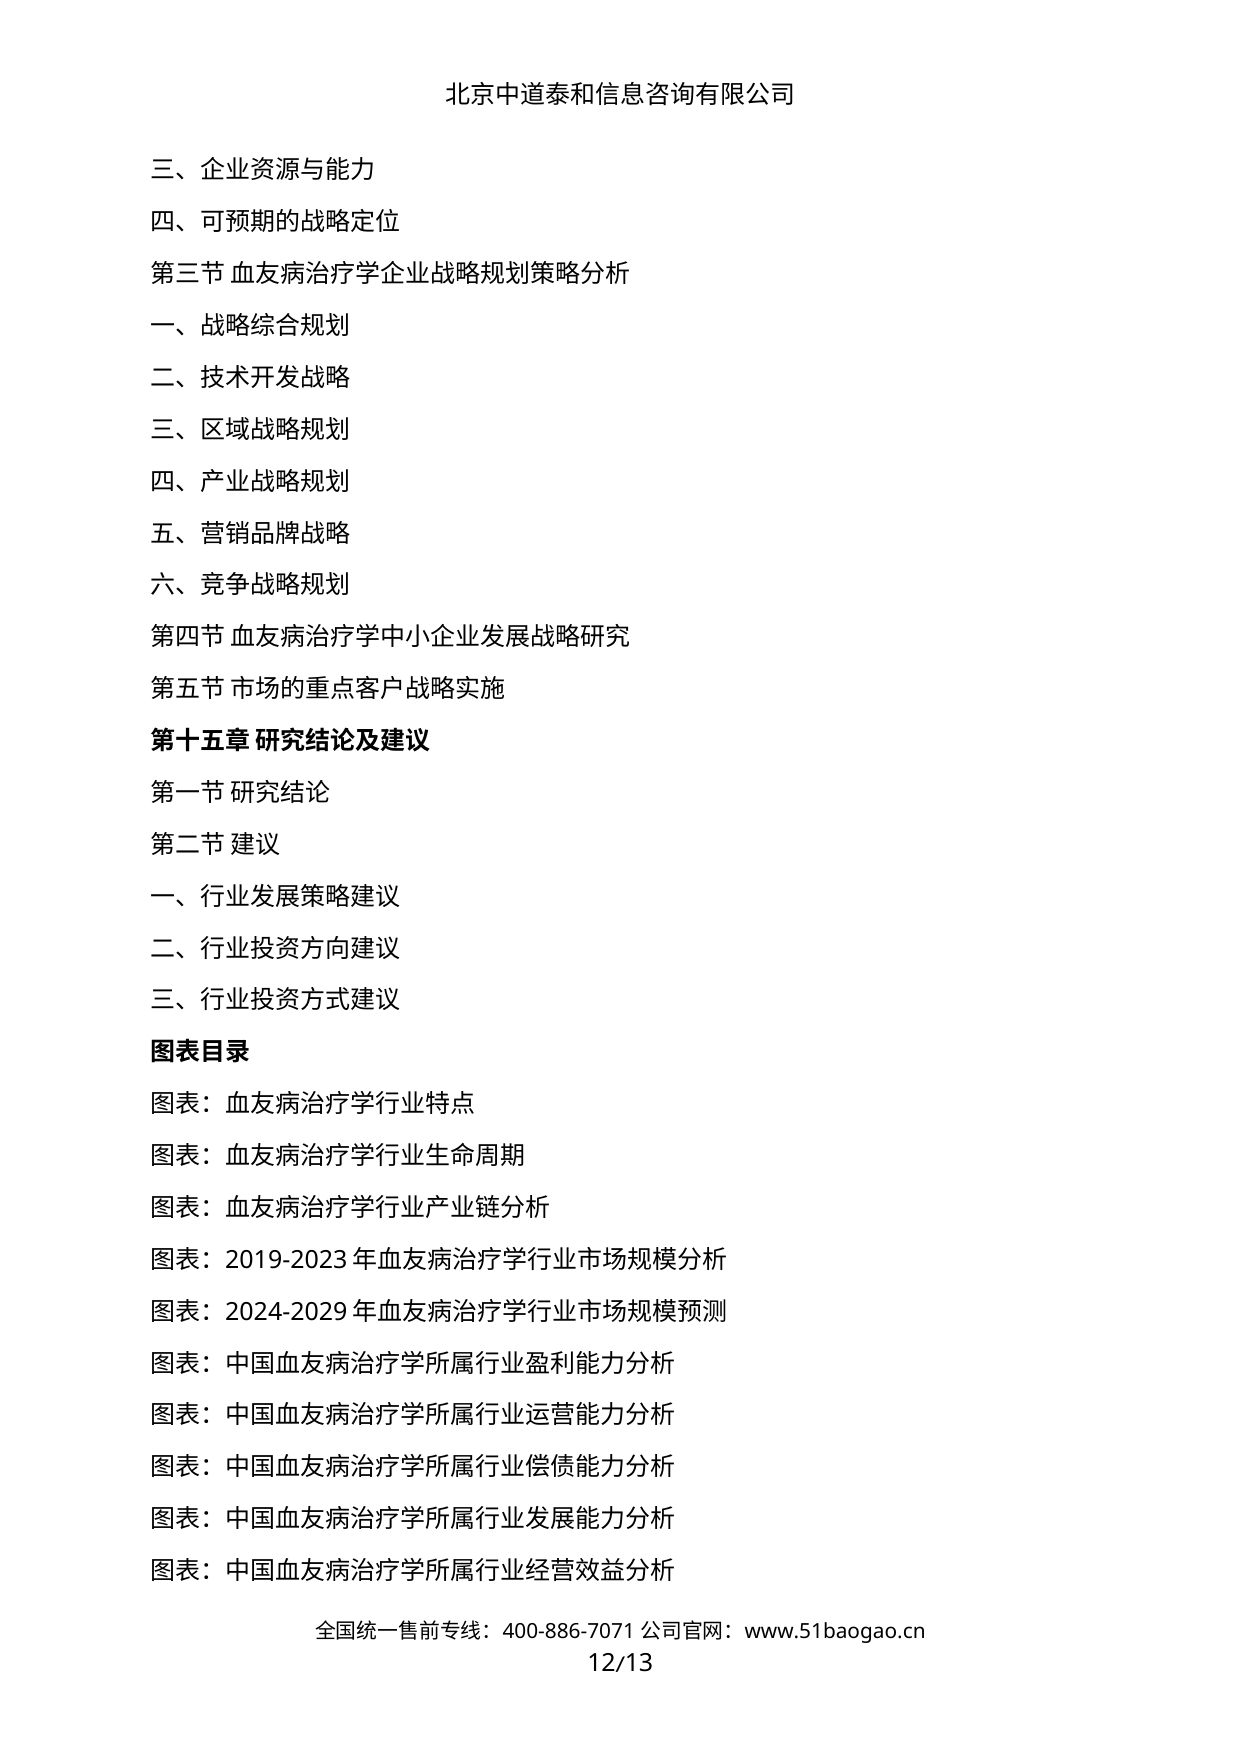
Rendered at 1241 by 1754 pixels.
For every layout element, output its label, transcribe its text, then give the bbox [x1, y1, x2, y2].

text 三、企业资源与能力 [150, 150, 1090, 186]
text 图表：血友病治疗学行业生命周期 [150, 1136, 1090, 1172]
text 第一节 研究结论 [150, 772, 1090, 809]
text 四、产业战略规划 [150, 461, 1090, 497]
text 第四节 血友病治疗学中小企业发展战略研究 [150, 617, 1090, 653]
text 图表：中国血友病治疗学所属行业盈利能力分析 [150, 1343, 1090, 1379]
text 三、行业投资方式建议 [150, 980, 1090, 1016]
text 图表：中国血友病治疗学所属行业运营能力分析 [150, 1395, 1090, 1431]
text 图表：中国血友病治疗学所属行业偿债能力分析 [150, 1447, 1090, 1483]
text 第五节 市场的重点客户战略实施 [150, 669, 1090, 705]
text 二、技术开发战略 [150, 357, 1090, 394]
text 图表：中国血友病治疗学所属行业发展能力分析 [150, 1499, 1090, 1535]
text 图表：血友病治疗学行业特点 [150, 1084, 1090, 1120]
text 一、战略综合规划 [150, 306, 1090, 342]
text 第十五章 研究结论及建议 [150, 721, 1090, 757]
text 第三节 血友病治疗学企业战略规划策略分析 [150, 254, 1090, 290]
text 图表：血友病治疗学行业产业链分析 [150, 1187, 1090, 1224]
text 图表：2024-2029年血友病治疗学行业市场规模预测 [150, 1291, 1090, 1327]
text 二、行业投资方向建议 [150, 928, 1090, 964]
text 第二节 建议 [150, 824, 1090, 861]
text 一、行业发展策略建议 [150, 876, 1090, 912]
text 六、竞争战略规划 [150, 565, 1090, 601]
text 四、可预期的战略定位 [150, 202, 1090, 238]
text 图表：中国血友病治疗学所属行业经营效益分析 [150, 1551, 1090, 1587]
text 三、区域战略规划 [150, 409, 1090, 446]
text 图表目录 [150, 1032, 1090, 1068]
text 图表：2019-2023年血友病治疗学行业市场规模分析 [150, 1239, 1090, 1276]
text 五、营销品牌战略 [150, 513, 1090, 549]
